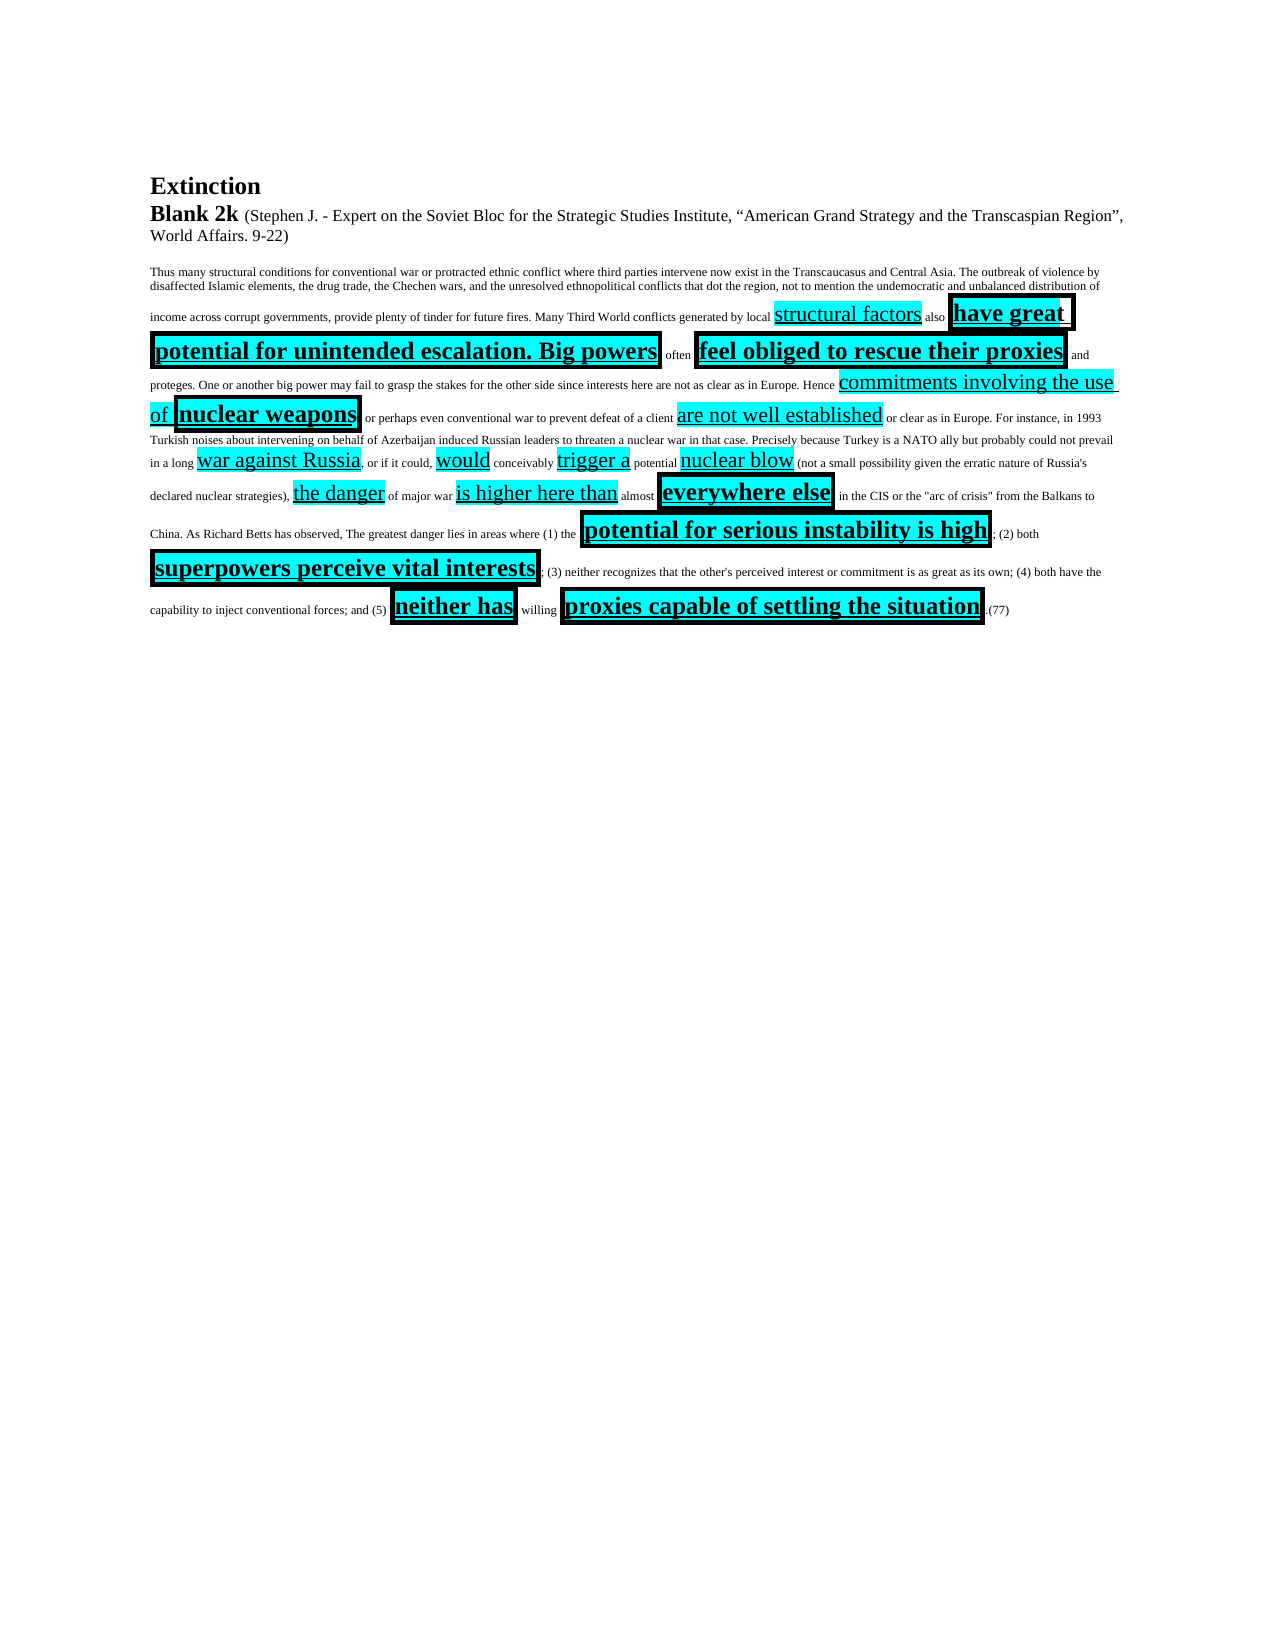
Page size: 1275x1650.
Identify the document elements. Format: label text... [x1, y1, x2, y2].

subtitle Extinction [150, 171, 1125, 199]
text Thus many structural conditions for conventional war or protracted ethnic conflict where third parties intervene now exist in the Transcaucasus and Central Asia. The outbreak of violence by disaffected Islamic elements, the drug trade, the Chechen wars, and the unresolved ethnopolitical conflicts that dot the region, not to mention the undemocratic and unbalanced distribution of income across corrupt governments, provide plenty of tinder for future fires. Many Third World conflicts generated by local structural factors also have great potential for unintended escalation. Big powers often feel obliged to rescue their proxies and proteges. One or another big power may fail to grasp the stakes for the other side since interests here are not as clear as in Europe. Hence commitments involving the use of nuclear weapons or perhaps even conventional war to prevent defeat of a client are not well established or clear as in Europe. For instance, in 1993 Turkish noises about intervening on behalf of Azerbaijan induced Russian leaders to threaten a nuclear war in that case. Precisely because Turkey is a NATO ally but probably could not prevail in a long war against Russia, or if it could, would conceivably trigger a potential nuclear blow (not a small possibility given the erratic nature of Russia's declared nuclear strategies), the danger of major war is higher here than almost everywhere else in the CIS or the "arc of crisis" from the Balkans to China. As Richard Betts has observed, The greatest danger lies in areas where (1) the potential for serious instability is high; (2) both superpowers perceive vital interests; (3) neither recognizes that the other's perceived interest or commitment is as great as its own; (4) both have the capability to inject conventional forces; and (5) neither has willing proxies capable of settling the situation.(77) [150, 264, 1125, 625]
text Blank 2k (Stephen J. - Expert on the Soviet Bloc for the Strategic Studies Institute, “American Grand Strategy and the Transcaspian Region”, World Affairs. 9-22) [150, 199, 1125, 245]
